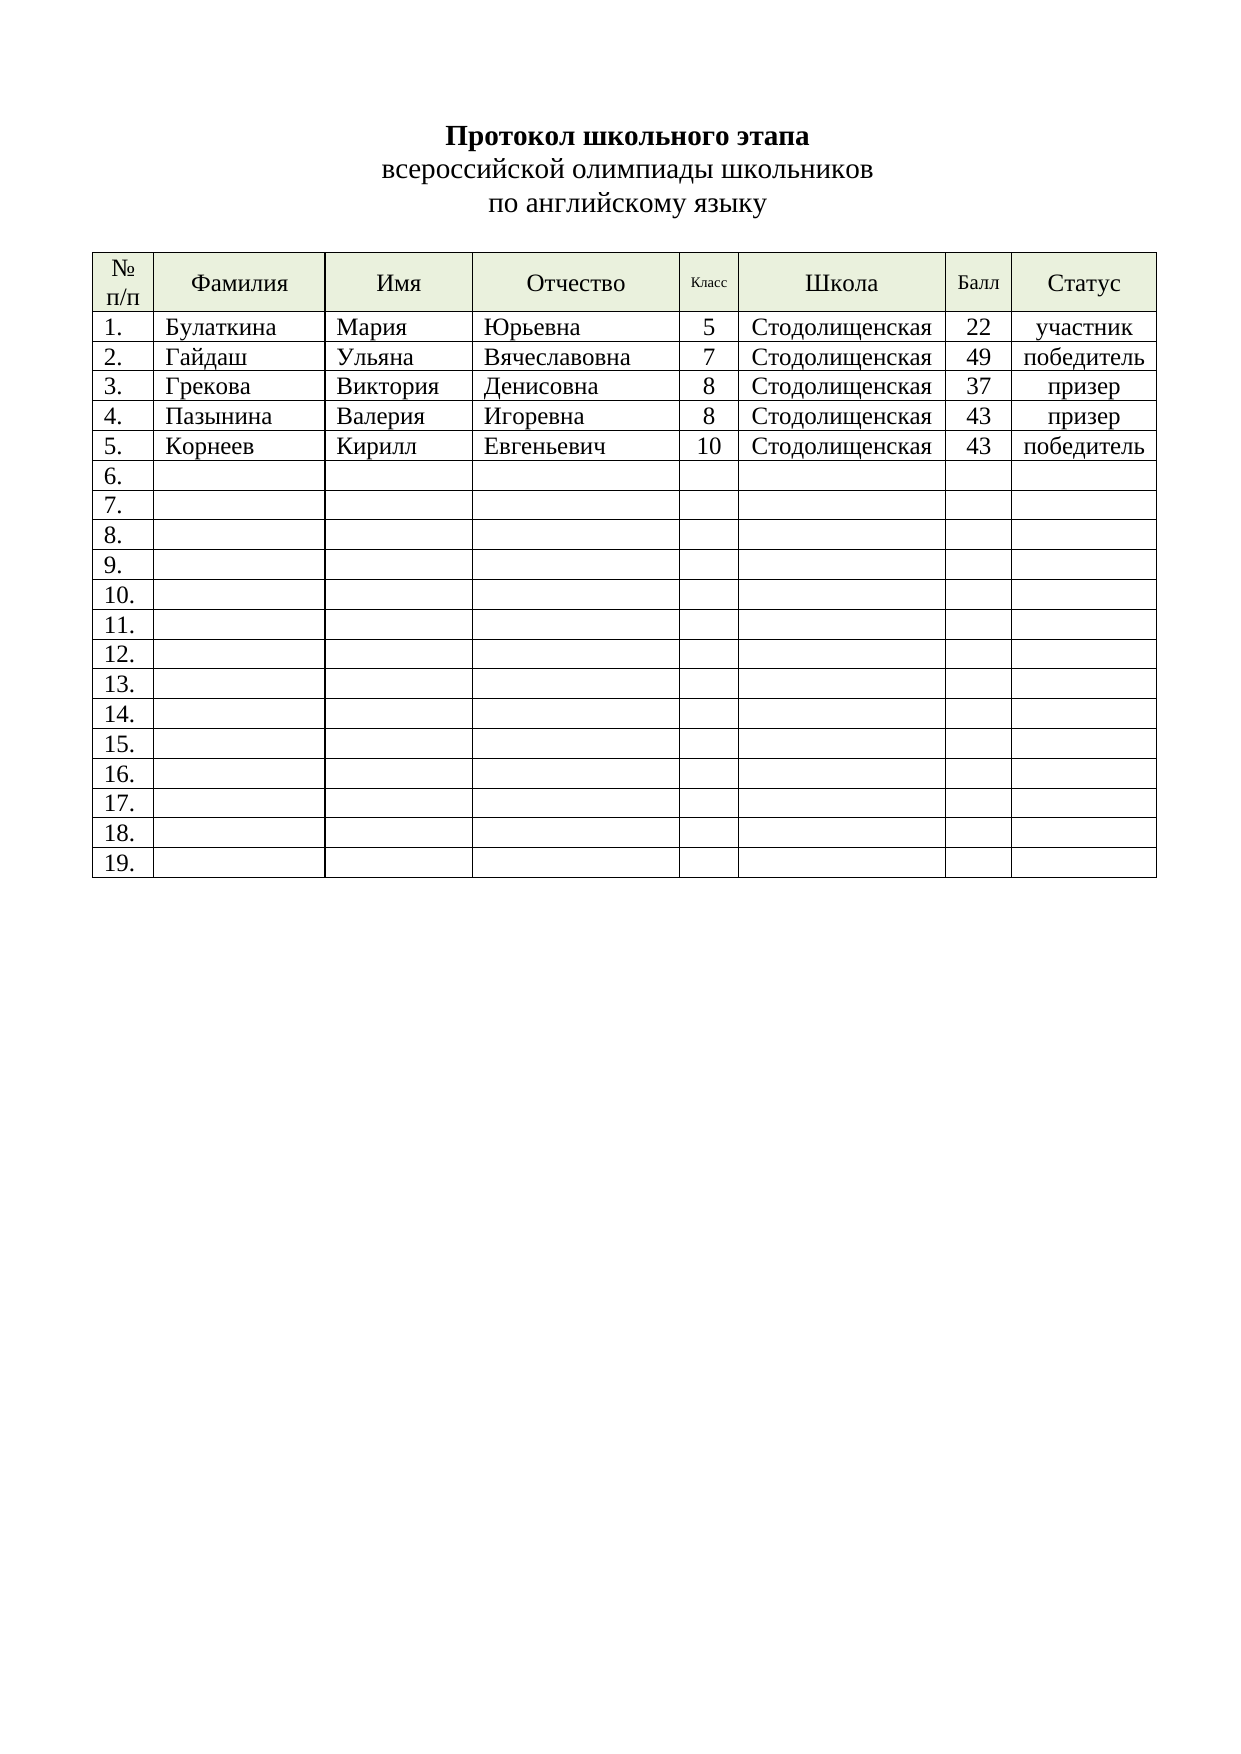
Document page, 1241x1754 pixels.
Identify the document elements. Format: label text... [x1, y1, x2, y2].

table_cell Виктория [326, 371, 472, 400]
table_cell победитель [1012, 431, 1156, 460]
table_cell [739, 789, 945, 817]
table_cell [154, 520, 324, 549]
table_cell [93, 491, 153, 519]
table_cell [946, 818, 1011, 847]
table_cell [1012, 699, 1156, 728]
table_cell [946, 520, 1011, 549]
table_cell [93, 699, 153, 728]
table_cell [326, 610, 472, 638]
table_cell [93, 312, 153, 341]
table_cell [154, 818, 324, 847]
table_cell [93, 580, 153, 609]
table_cell [946, 729, 1011, 758]
table_cell [154, 491, 324, 519]
table_cell [739, 759, 945, 787]
table_cell [93, 371, 153, 400]
table_cell 37 [946, 371, 1011, 400]
table_cell [739, 699, 945, 728]
table_cell 5 [680, 312, 738, 341]
table_cell [946, 789, 1011, 817]
table_cell [473, 461, 679, 489]
table_cell [93, 729, 153, 758]
table_cell [473, 818, 679, 847]
table_cell [154, 461, 324, 489]
table_cell [946, 491, 1011, 519]
table_cell 8 [680, 401, 738, 430]
table_cell [739, 550, 945, 579]
table_cell [680, 729, 738, 758]
table_cell победитель [1012, 342, 1156, 370]
table_cell [739, 491, 945, 519]
table_cell [154, 759, 324, 787]
table_cell [946, 610, 1011, 638]
table_cell [473, 580, 679, 609]
table_cell [93, 789, 153, 817]
table_cell 7 [680, 342, 738, 370]
table_cell [473, 610, 679, 638]
table_cell [93, 550, 153, 579]
table_cell призер [1012, 371, 1156, 400]
table_cell 8 [680, 371, 738, 400]
table_cell [93, 401, 153, 430]
table_cell Валерия [326, 401, 472, 430]
table_cell [680, 818, 738, 847]
table_cell [154, 848, 324, 877]
table_cell [326, 461, 472, 489]
table_cell [739, 461, 945, 489]
table_cell [154, 669, 324, 698]
table_cell Вячеславовна [473, 342, 679, 370]
table_cell [739, 848, 945, 877]
table_cell [326, 818, 472, 847]
table_cell [1012, 759, 1156, 787]
table_cell [473, 520, 679, 549]
table_cell [1012, 640, 1156, 668]
table_header № п/п [93, 253, 153, 311]
table_cell Булаткина [154, 312, 324, 341]
table_cell [739, 818, 945, 847]
table_header Статус [1012, 253, 1156, 311]
table_cell Стодолищенская [739, 312, 945, 341]
table_cell [1012, 669, 1156, 698]
table_cell Пазынина [154, 401, 324, 430]
table_cell 43 [946, 401, 1011, 430]
table_cell [680, 520, 738, 549]
table_cell участник [1012, 312, 1156, 341]
table_cell [1012, 520, 1156, 549]
table_cell [154, 610, 324, 638]
table_header Класс [680, 253, 738, 311]
table_cell [680, 461, 738, 489]
table_cell [154, 699, 324, 728]
table_cell [680, 640, 738, 668]
table_cell [473, 669, 679, 698]
table_cell [154, 640, 324, 668]
table_cell [739, 610, 945, 638]
table_cell Мария [326, 312, 472, 341]
table_cell [93, 818, 153, 847]
table_cell Игоревна [473, 401, 679, 430]
table_cell [93, 610, 153, 638]
table_cell Стодолищенская [739, 371, 945, 400]
table_cell [1012, 491, 1156, 519]
table_cell [93, 520, 153, 549]
table_cell Стодолищенская [739, 401, 945, 430]
table_cell [680, 610, 738, 638]
table_cell Гайдаш [154, 342, 324, 370]
table_cell [946, 699, 1011, 728]
table_cell [946, 580, 1011, 609]
table_cell [93, 669, 153, 698]
table_cell [473, 789, 679, 817]
table_cell [93, 461, 153, 489]
table_cell [680, 789, 738, 817]
table_cell [154, 580, 324, 609]
table_cell Стодолищенская [739, 342, 945, 370]
table_cell [739, 580, 945, 609]
table_cell [680, 491, 738, 519]
table_cell [473, 729, 679, 758]
table_cell 43 [946, 431, 1011, 460]
text Протокол школьного этапа всероссийской олимпиады школьников по английскому языку [103, 118, 1152, 219]
table_cell [1012, 818, 1156, 847]
table_cell [739, 669, 945, 698]
table_cell 49 [946, 342, 1011, 370]
table_header Балл [946, 253, 1011, 311]
table_cell [326, 699, 472, 728]
table_header Школа [739, 253, 945, 311]
table_cell [946, 550, 1011, 579]
table_cell [1012, 789, 1156, 817]
table_cell [326, 759, 472, 787]
table_cell Денисовна [473, 371, 679, 400]
table_cell [154, 789, 324, 817]
table_cell [326, 520, 472, 549]
table_cell [473, 640, 679, 668]
table_cell [680, 580, 738, 609]
table_cell Грекова [154, 371, 324, 400]
table_cell [326, 669, 472, 698]
table_cell [326, 491, 472, 519]
table_cell [93, 431, 153, 460]
table_cell [1012, 610, 1156, 638]
table_cell [473, 491, 679, 519]
table_cell [93, 848, 153, 877]
table_cell 22 [946, 312, 1011, 341]
table_cell Корнеев [154, 431, 324, 460]
table_cell [680, 550, 738, 579]
table_cell [473, 699, 679, 728]
table_cell [739, 729, 945, 758]
table_cell [680, 699, 738, 728]
table_cell [946, 461, 1011, 489]
table_cell [680, 669, 738, 698]
table_cell 10 [680, 431, 738, 460]
table_cell [473, 848, 679, 877]
table_cell [326, 789, 472, 817]
table_cell [154, 729, 324, 758]
table_cell [154, 550, 324, 579]
table_cell Кирилл [326, 431, 472, 460]
table_cell [326, 550, 472, 579]
table_cell [1012, 848, 1156, 877]
table_header Имя [326, 253, 472, 311]
table_cell Стодолищенская [739, 431, 945, 460]
table_cell [93, 759, 153, 787]
table_cell [1012, 580, 1156, 609]
table_cell [946, 640, 1011, 668]
table_cell Ульяна [326, 342, 472, 370]
table_cell [946, 848, 1011, 877]
table_cell [739, 640, 945, 668]
table_cell [93, 342, 153, 370]
table_cell [946, 669, 1011, 698]
table_header Отчество [473, 253, 679, 311]
table_cell [1012, 550, 1156, 579]
table_cell [1012, 729, 1156, 758]
table_cell [946, 759, 1011, 787]
table_cell [1012, 461, 1156, 489]
table_cell [326, 580, 472, 609]
table_cell Юрьевна [473, 312, 679, 341]
table_cell [680, 848, 738, 877]
table_header Фамилия [154, 253, 324, 311]
table_cell Евгеньевич [473, 431, 679, 460]
table_cell [326, 848, 472, 877]
table_cell [680, 759, 738, 787]
table_cell [739, 520, 945, 549]
table_cell [473, 550, 679, 579]
table_cell [473, 759, 679, 787]
table_cell призер [1012, 401, 1156, 430]
table_cell [326, 729, 472, 758]
table_cell [326, 640, 472, 668]
table_cell [93, 640, 153, 668]
